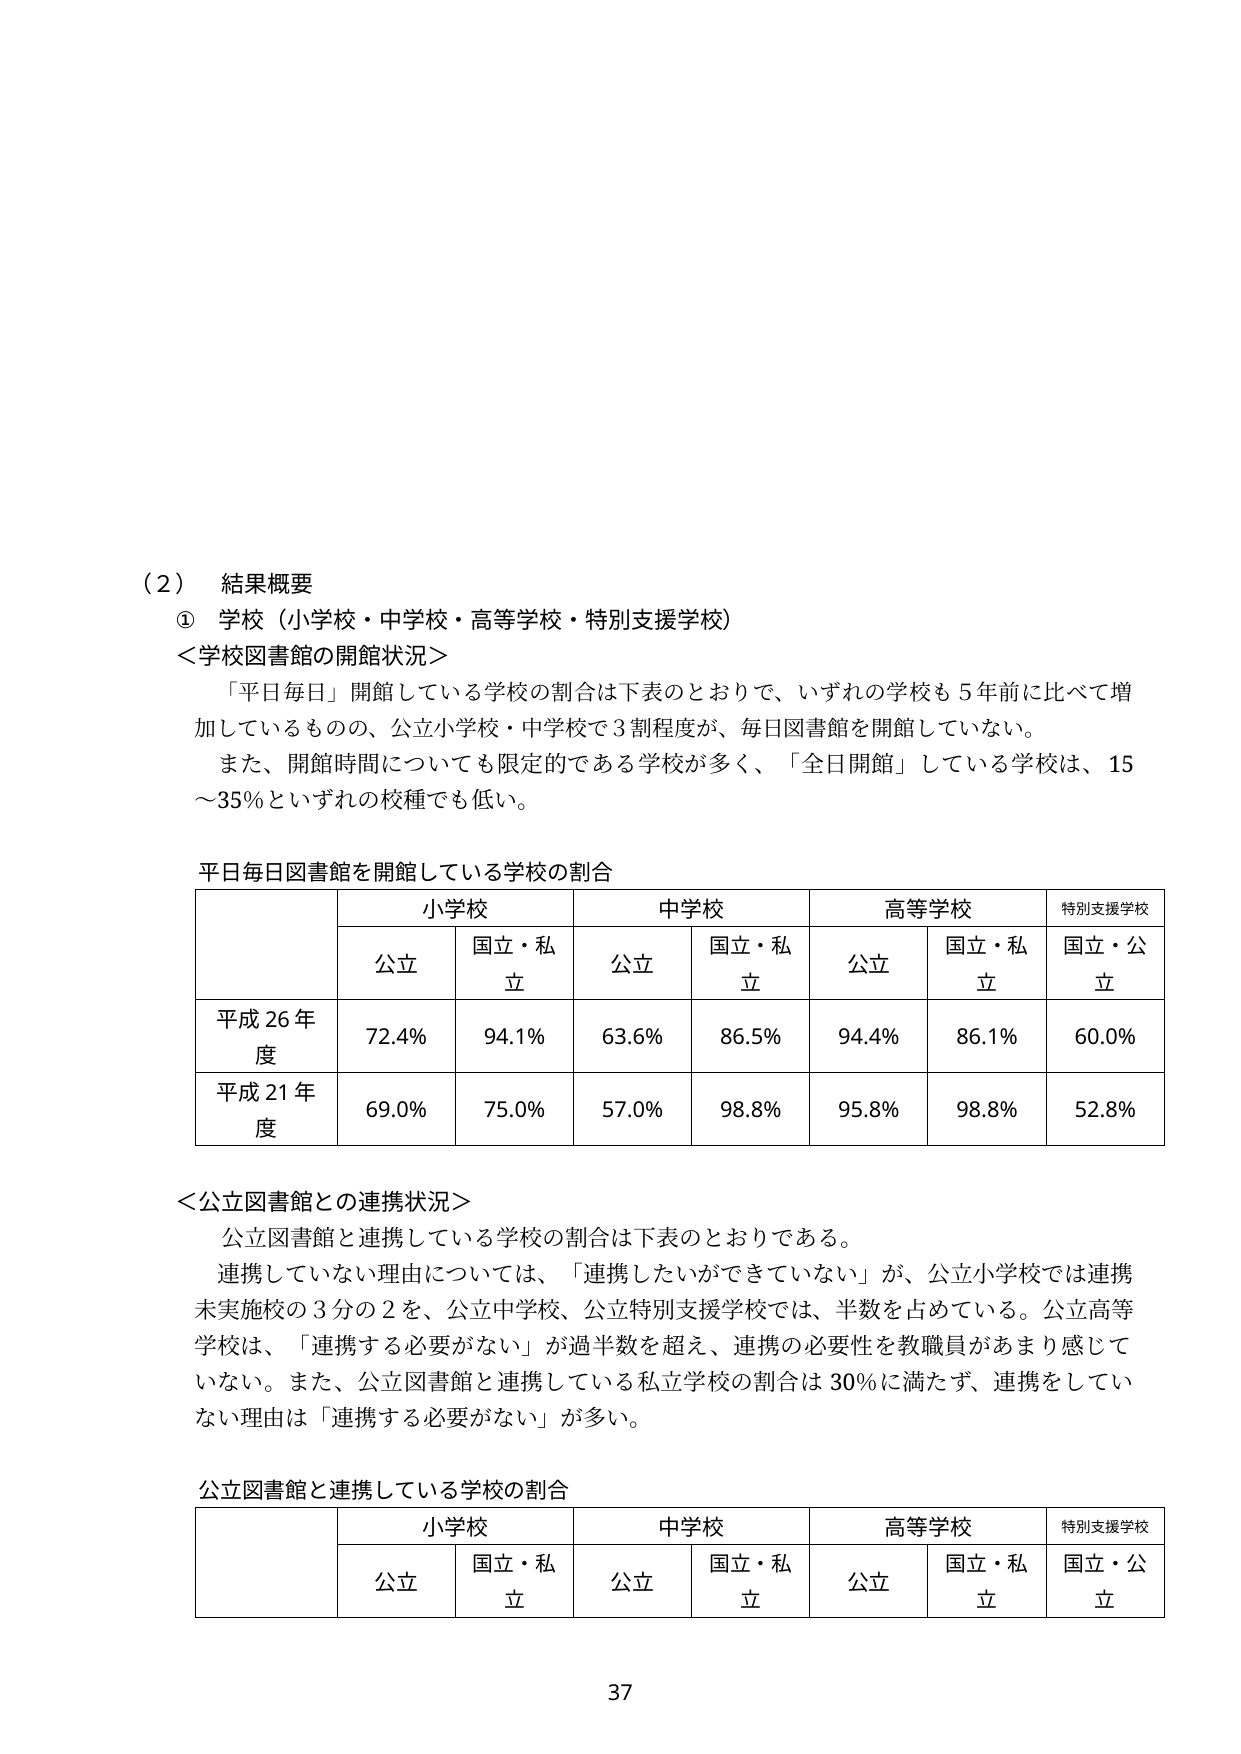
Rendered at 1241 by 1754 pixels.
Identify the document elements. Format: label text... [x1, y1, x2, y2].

table_cell 国立・私立 [692, 1545, 809, 1617]
table_cell 98.8% [692, 1073, 809, 1145]
table_header 小学校 [338, 890, 573, 926]
table_cell 国立・公立 [1047, 1545, 1164, 1617]
text 「平日毎日」開館している学校の割合は下表のとおりで、いずれの学校も５年前に比べて増加しているものの、公立小学校・中学校で３割程度が、毎日図書館を開館していない。 [194, 672, 1134, 744]
table_header 高等学校 [810, 890, 1046, 926]
table_cell 94.4% [810, 1000, 927, 1072]
table_cell 公立 [810, 927, 927, 999]
list ＜学校図書館の開館状況＞ [106, 636, 1134, 672]
table_cell 69.0% [338, 1073, 455, 1145]
table_cell 52.8% [1047, 1073, 1164, 1145]
table_header [196, 890, 337, 999]
list ① 学校（小学校・中学校・高等学校・特別支援学校） [106, 600, 1134, 636]
table_header 特別支援学校 [1047, 1508, 1164, 1544]
table_cell 平成21年度 [196, 1073, 337, 1145]
table_cell 公立 [574, 927, 691, 999]
table_cell 公立 [338, 927, 455, 999]
text ＜公立図書館との連携状況＞ [106, 1182, 1134, 1218]
table_cell 国立・私立 [928, 927, 1046, 999]
table_cell 75.0% [456, 1073, 573, 1145]
table_header 中学校 [574, 1508, 809, 1544]
table_cell 平成26年度 [196, 1000, 337, 1072]
text また、開館時間についても限定的である学校が多く、「全日開館」している学校は、15～35％といずれの校種でも低い。 [194, 744, 1134, 817]
table_cell 57.0% [574, 1073, 691, 1145]
table_cell 60.0% [1047, 1000, 1164, 1072]
table_cell 国立・私立 [456, 1545, 573, 1617]
table_cell 公立 [338, 1545, 455, 1617]
table_cell 国立・公立 [1047, 927, 1164, 999]
text 連携していない理由については、「連携したいができていない」が、公立小学校では連携未実施校の３分の２を、公立中学校、公立特別支援学校では、半数を占めている。公立高等学校は、「連携する必要がない」が過半数を超え、連携の必要性を教職員があまり感じていない。また、公立図書館と連携している私立学校の割合は30％に満たず、連携をしていない理由は「連携する必要がない」が多い。 [194, 1254, 1134, 1434]
table_cell 公立 [810, 1545, 927, 1617]
table_cell 95.8% [810, 1073, 927, 1145]
table_cell 国立・私立 [928, 1545, 1046, 1617]
text （２） 結果概要 [106, 564, 1134, 600]
table_cell 公立 [574, 1545, 691, 1617]
table_header 特別支援学校 [1047, 890, 1164, 926]
table_cell 98.8% [928, 1073, 1046, 1145]
text 公立図書館と連携している学校の割合 [106, 1471, 1134, 1507]
text 平日毎日図書館を開館している学校の割合 [106, 853, 1134, 889]
table_cell 94.1% [456, 1000, 573, 1072]
table_header 中学校 [574, 890, 809, 926]
table_cell 72.4% [338, 1000, 455, 1072]
table_cell 63.6% [574, 1000, 691, 1072]
table_cell 国立・私立 [456, 927, 573, 999]
text 公立図書館と連携している学校の割合は下表のとおりである。 [106, 1218, 1134, 1254]
table_cell 86.1% [928, 1000, 1046, 1072]
table_header 小学校 [338, 1508, 573, 1544]
table_cell 86.5% [692, 1000, 809, 1072]
table_header [196, 1508, 337, 1617]
table_header 高等学校 [810, 1508, 1046, 1544]
table_cell 国立・私立 [692, 927, 809, 999]
